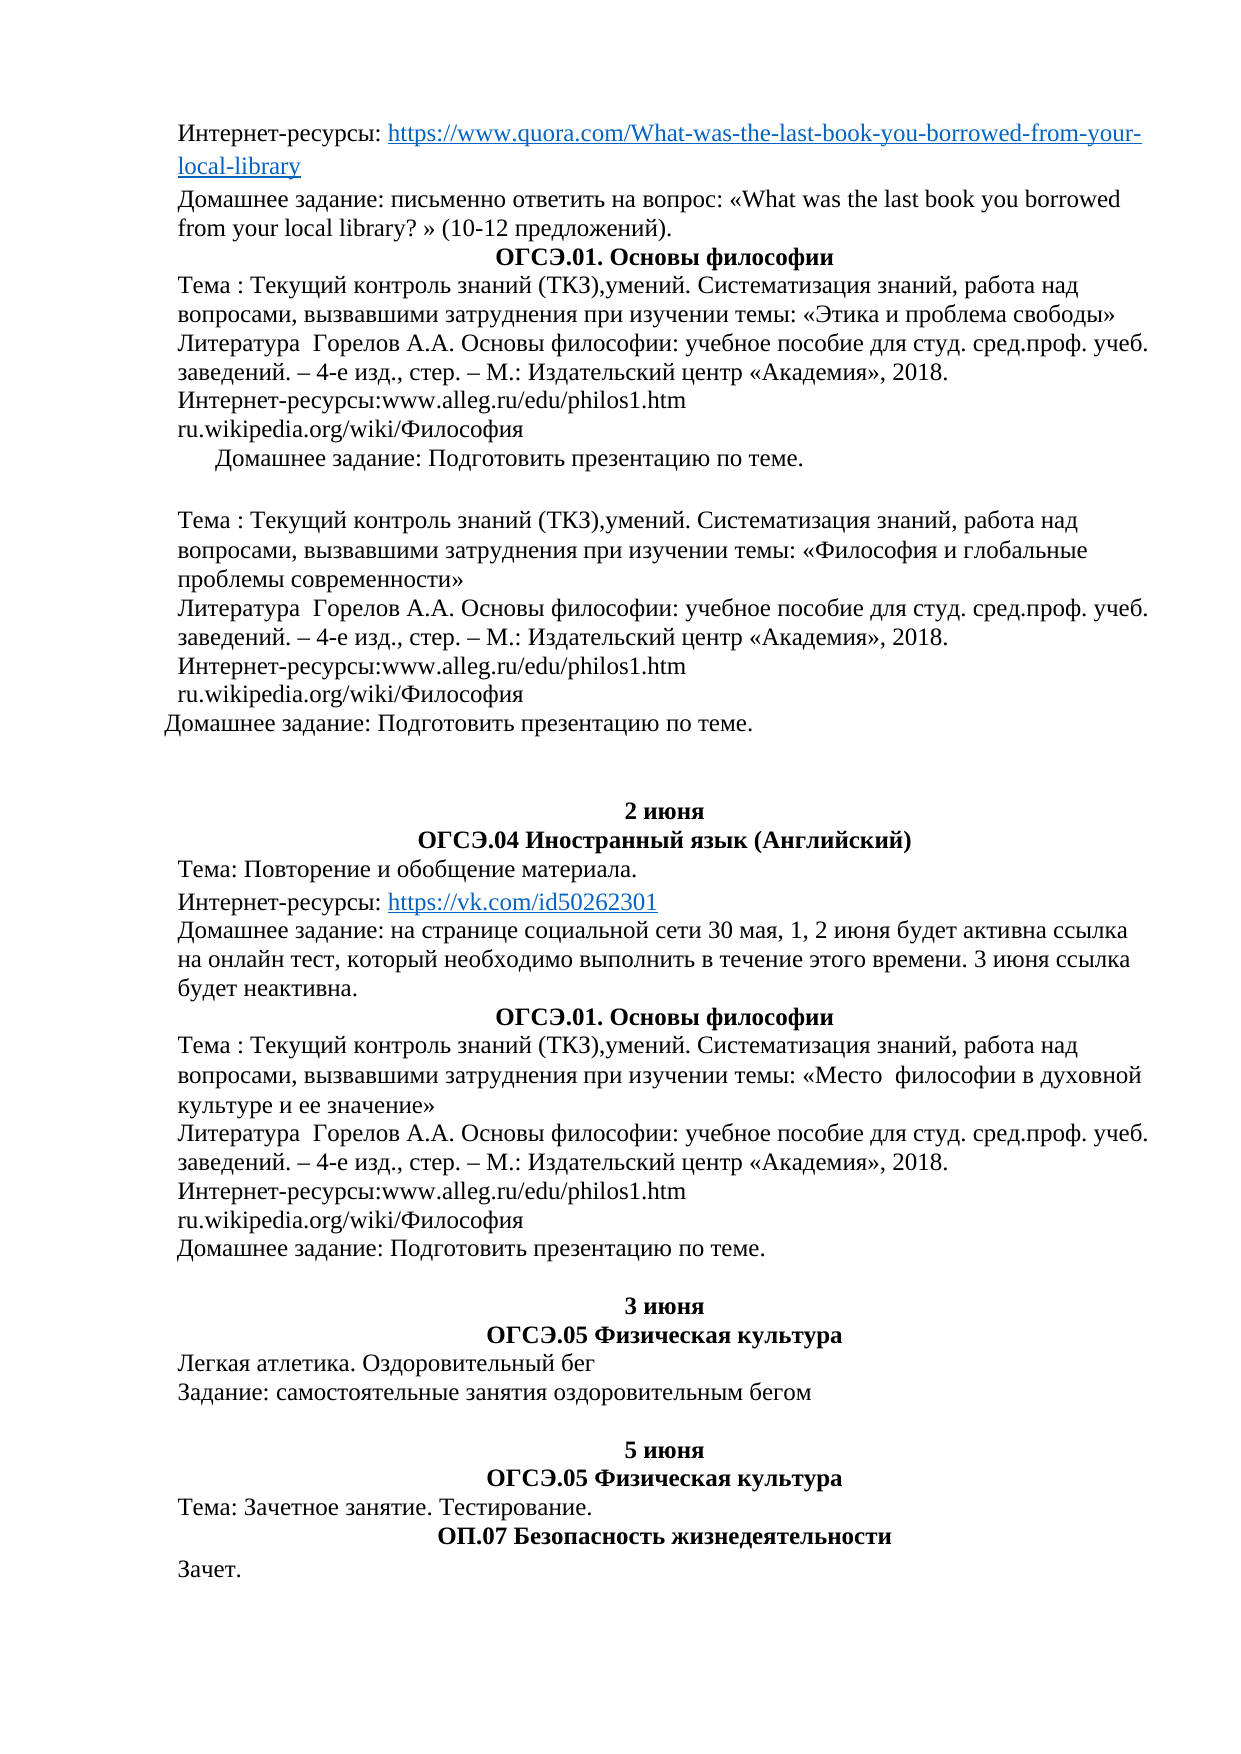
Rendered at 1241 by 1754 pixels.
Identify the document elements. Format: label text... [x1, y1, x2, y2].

text Тема: Повторение и обобщение материала. [177, 854, 1152, 882]
text ОГСЭ.05 Физическая культура [177, 1463, 1152, 1492]
text Тема : Текущий контроль знаний (ТКЗ),умений. Систематизация знаний, работа над вопросами, вызвавшими затруднения при изучении темы: «Этика и проблема свободы» [177, 270, 1152, 328]
text Задание: самостоятельные занятия оздоровительным бегом [177, 1377, 1152, 1406]
text Легкая атлетика. Оздоровительный бег [177, 1348, 1152, 1377]
text ru.wikipedia.org/wiki/Философия [177, 1205, 1152, 1233]
text Домашнее задание: Подготовить презентацию по теме. [177, 443, 1152, 472]
text Тема : Текущий контроль знаний (ТКЗ),умений. Систематизация знаний, работа над вопросами, вызвавшими затруднения при изучении темы: «Место философии в духовной культуре и ее значение» [177, 1031, 1152, 1118]
text Интернет-ресурсы: https://www.quora.com/What-was-the-last-book-you-borrowed-from-your-local-library [177, 118, 1152, 180]
text Тема : Текущий контроль знаний (ТКЗ),умений. Систематизация знаний, работа над вопросами, вызвавшими затруднения при изучении темы: «Философия и глобальные проблемы современности» [177, 505, 1152, 593]
text Зачет. [177, 1554, 1152, 1583]
subtitle Домашнее задание: письменно ответить на вопрос: «What was the last book you borrowed from your local library? » (10-12 предложений). [177, 184, 1152, 242]
text ОП.07 Безопасность жизнедеятельности [177, 1521, 1152, 1550]
text Тема: Зачетное занятие. Тестирование. [177, 1492, 1152, 1521]
text Домашнее задание: Подготовить презентацию по теме. [133, 1233, 1152, 1262]
text ОГСЭ.04 Иностранный язык (Английский) [177, 825, 1152, 854]
text ОГСЭ.05 Физическая культура [177, 1320, 1152, 1348]
text 2 июня [177, 796, 1152, 825]
text ОГСЭ.01. Основы философии [177, 1002, 1152, 1031]
text ru.wikipedia.org/wiki/Философия [177, 414, 1152, 443]
text Литература Горелов А.А. Основы философии: учебное пособие для студ. сред.проф. учеб. заведений. – 4-е изд., стер. – М.: Издательский центр «Академия», 2018. Интернет-ресурсы:www.alleg.ru/edu/philos1.htm [177, 1118, 1152, 1205]
text ОГСЭ.01. Основы философии [177, 242, 1152, 270]
text Домашнее задание: на странице социальной сети 30 мая, 1, 2 июня будет активна ссылка на онлайн тест, который необходимо выполнить в течение этого времени. 3 июня ссылка будет неактивна. [177, 916, 1152, 1002]
text Домашнее задание: Подготовить презентацию по теме. [133, 708, 1152, 737]
text 5 июня [177, 1435, 1152, 1463]
text Литература Горелов А.А. Основы философии: учебное пособие для студ. сред.проф. учеб. заведений. – 4-е изд., стер. – М.: Издательский центр «Академия», 2018. Интернет-ресурсы:www.alleg.ru/edu/philos1.htm [177, 328, 1152, 414]
text Интернет-ресурсы: https://vk.com/id50262301 [177, 887, 1152, 916]
text 3 июня [177, 1291, 1152, 1320]
text Литература Горелов А.А. Основы философии: учебное пособие для студ. сред.проф. учеб. заведений. – 4-е изд., стер. – М.: Издательский центр «Академия», 2018. Интернет-ресурсы:www.alleg.ru/edu/philos1.htm [177, 593, 1152, 679]
text ru.wikipedia.org/wiki/Философия [177, 679, 1152, 708]
